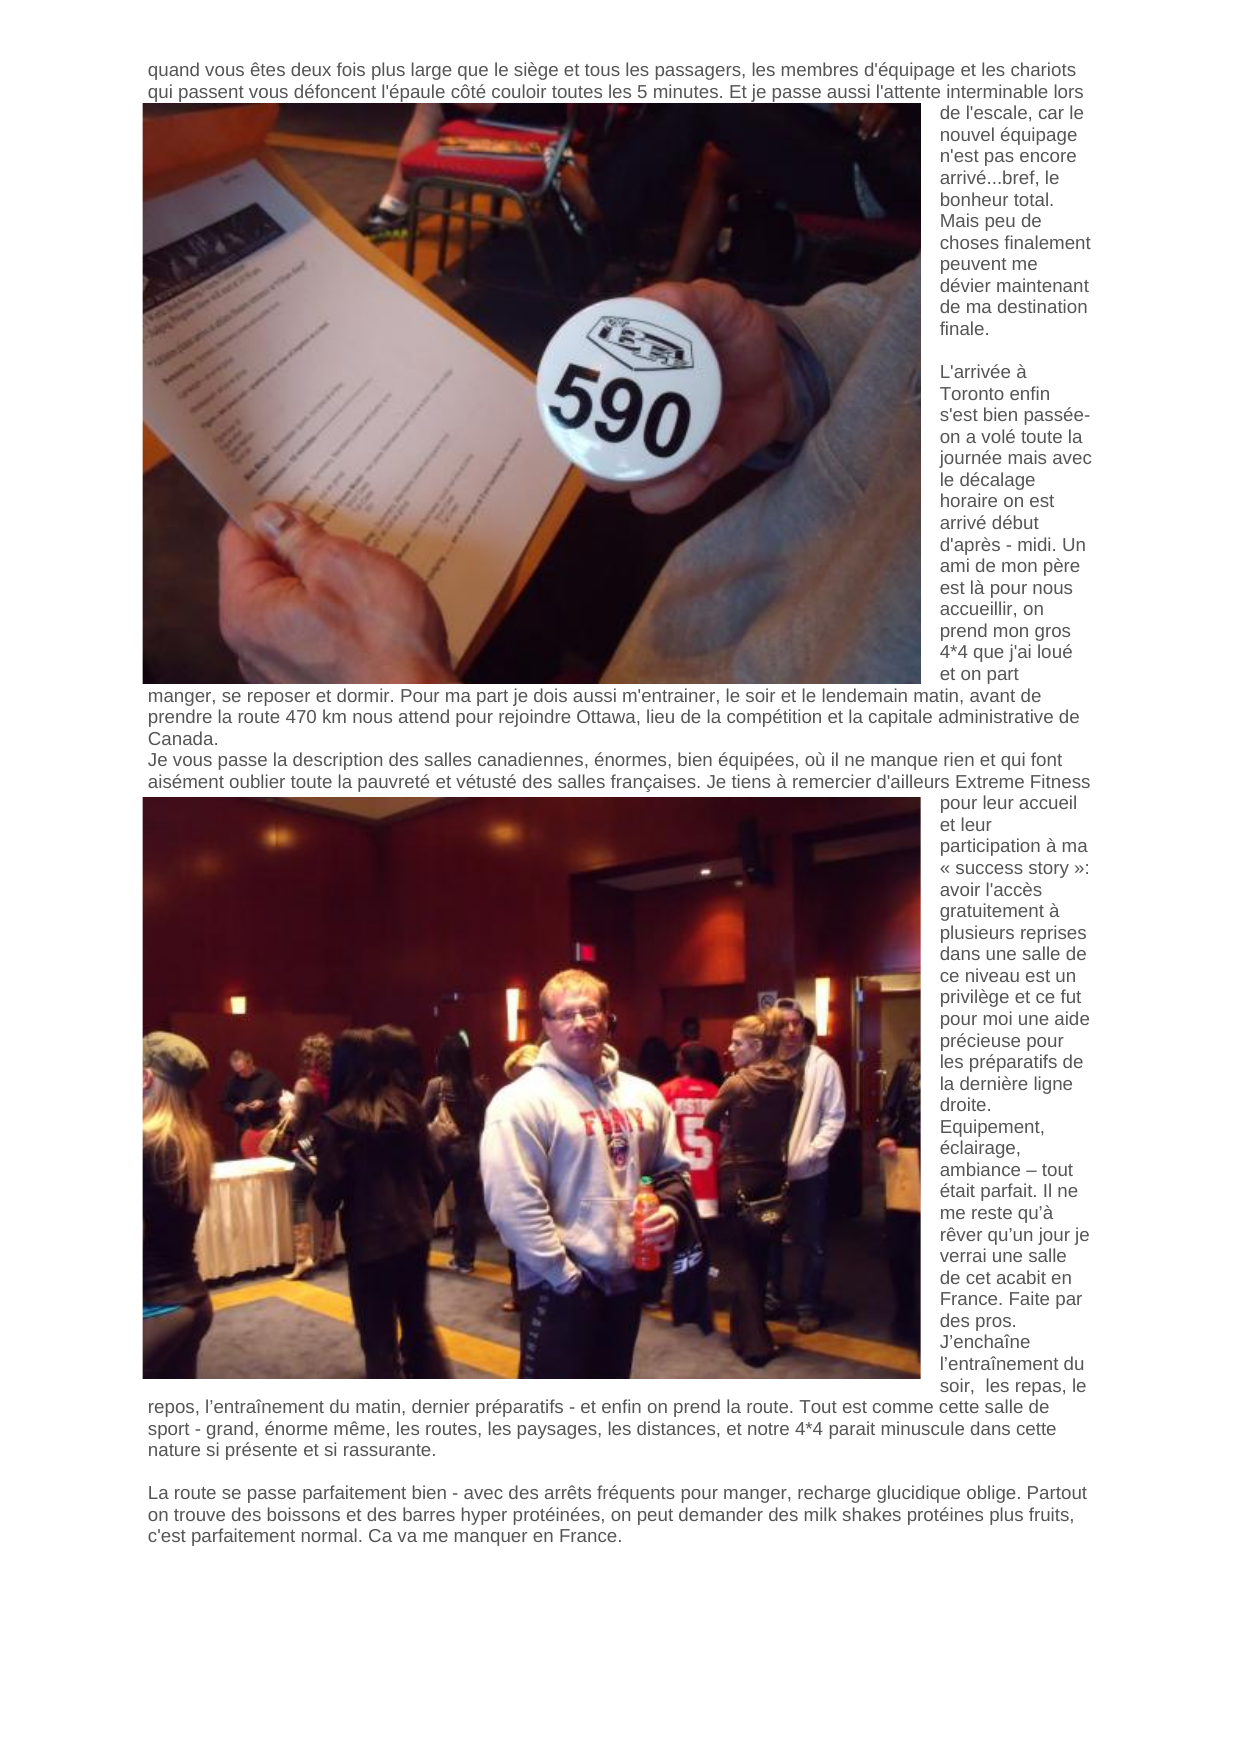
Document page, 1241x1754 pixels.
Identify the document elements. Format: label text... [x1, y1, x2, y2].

picture [142, 797, 921, 1379]
text J’enchaîne l’entraînement du soir, les repas, le repos, l’entraînement du matin, dernier préparatifs - et enfin on prend la route. Tout est comme cette salle de sport - grand, énorme même, les routes, les paysages, les distances, et notre 4*4 parait minuscule dans cette nature si présente et si rassurante. [148, 1331, 1093, 1461]
text La route se passe parfaitement bien - avec des arrêts fréquents pour manger, recharge glucidique oblige. Partout on trouve des boissons et des barres hyper protéinées, on peut demander des milk shakes protéines plus fruits, c'est parfaitement normal. Ca va me manquer en France. [148, 1482, 1093, 1547]
picture [142, 103, 921, 684]
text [148, 59, 1093, 339]
text L'arrivée à Toronto enfin s'est bien passée- on a volé toute la journée mais avec le décalage horaire on est arrivé début d'après - midi. Un ami de mon père est là pour nous accueillir, on prend mon gros 4*4 que j'ai loué et on part manger, se reposer et dormir. Pour ma part je dois aussi m'entrainer, le soir et le lendemain matin, avant de prendre la route 470 km nous attend pour rejoindre Ottawa, lieu de la compétition et la capitale administrative de Canada. [148, 361, 1093, 749]
